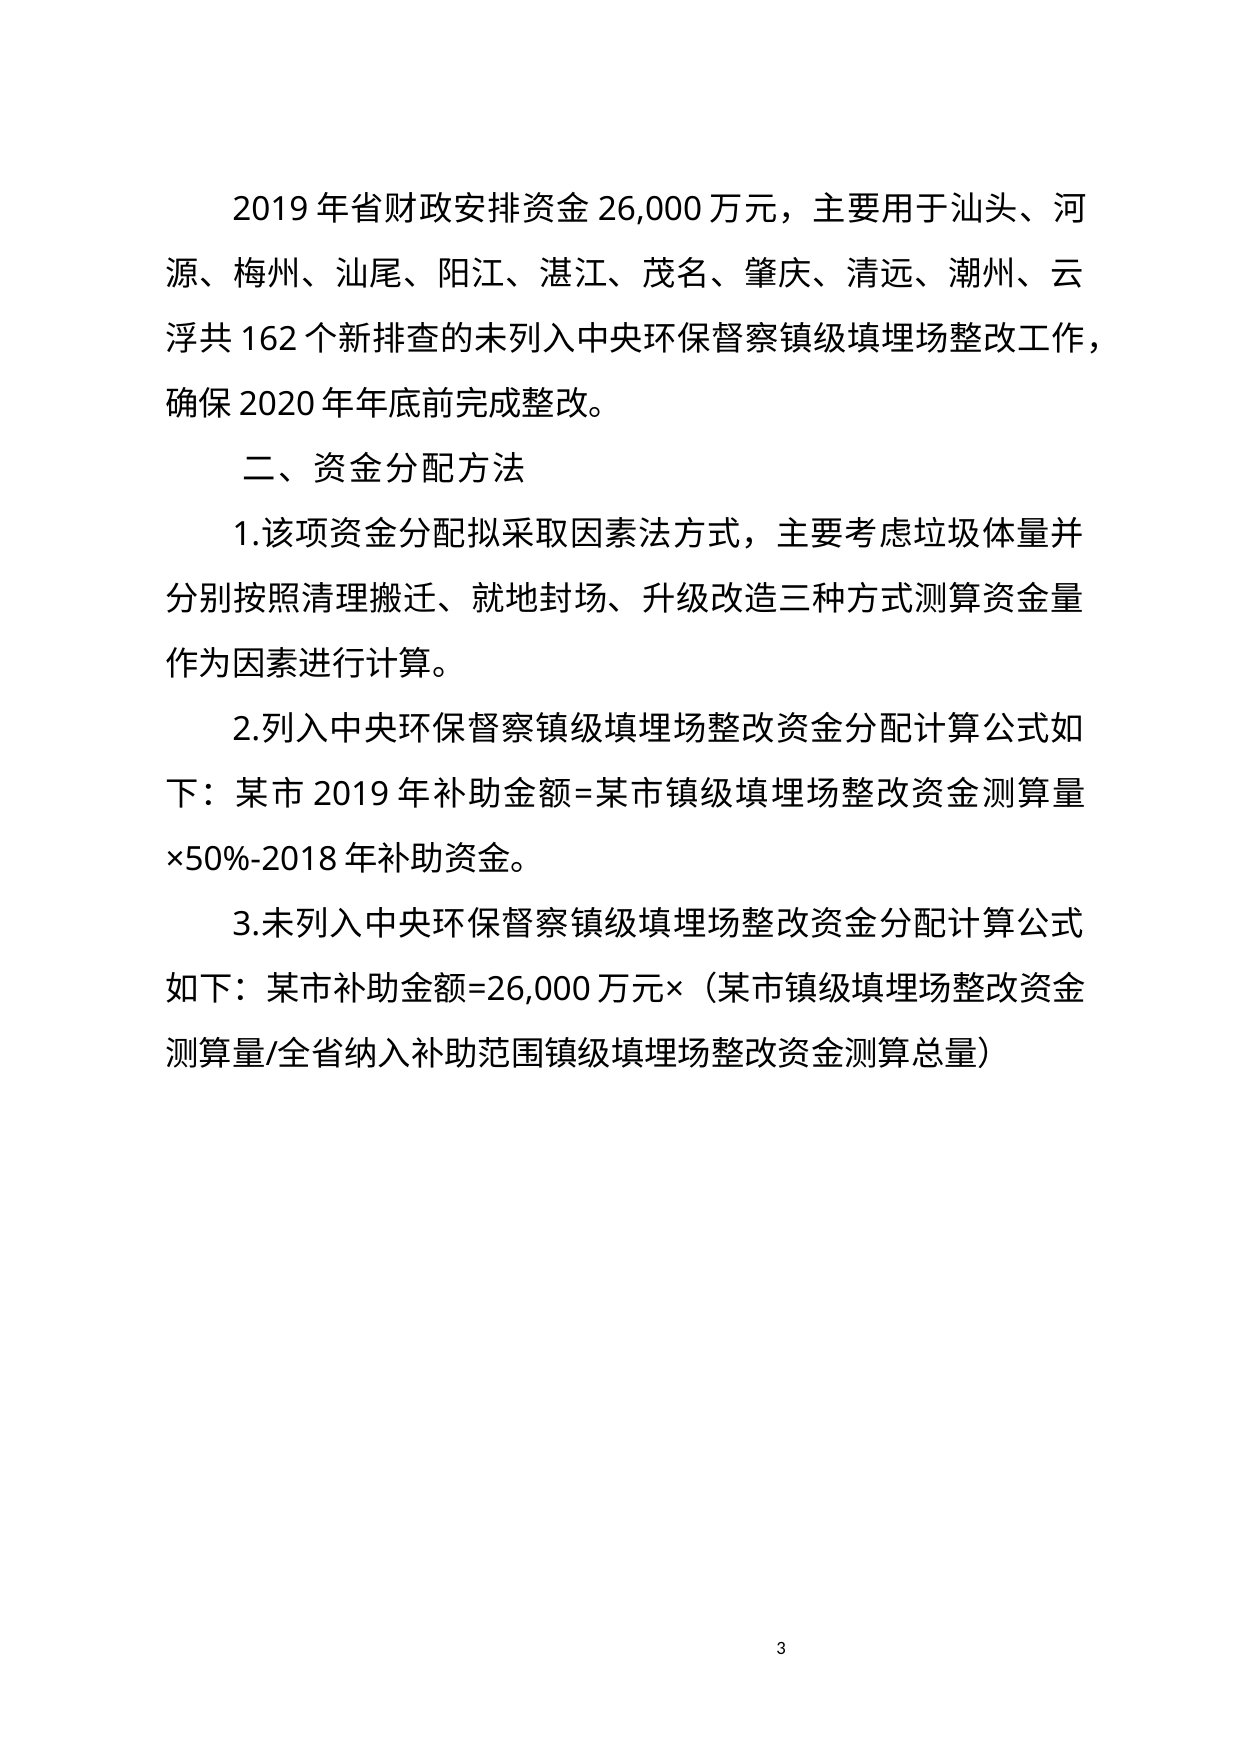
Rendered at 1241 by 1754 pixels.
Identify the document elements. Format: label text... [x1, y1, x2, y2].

text 2.列入中央环保督察镇级填埋场整改资金分配计算公式如下：某市2019年补助金额=某市镇级填埋场整改资金测算量×50%-2018年补助资金。 [165, 694, 1087, 889]
text 2019年省财政安排资金26,000万元，主要用于汕头、河源、梅州、汕尾、阳江、湛江、茂名、肇庆、清远、潮州、云浮共162个新排查的未列入中央环保督察镇级填埋场整改工作，确保2020年年底前完成整改。 [165, 174, 1087, 434]
text 3.未列入中央环保督察镇级填埋场整改资金分配计算公式如下：某市补助金额=26,000万元×（某市镇级填埋场整改资金测算量/全省纳入补助范围镇级填埋场整改资金测算总量） [165, 889, 1087, 1084]
text 1.该项资金分配拟采取因素法方式，主要考虑垃圾体量并分别按照清理搬迁、就地封场、升级改造三种方式测算资金量作为因素进行计算。 [165, 499, 1087, 694]
text 二、资金分配方法 [165, 434, 1087, 499]
